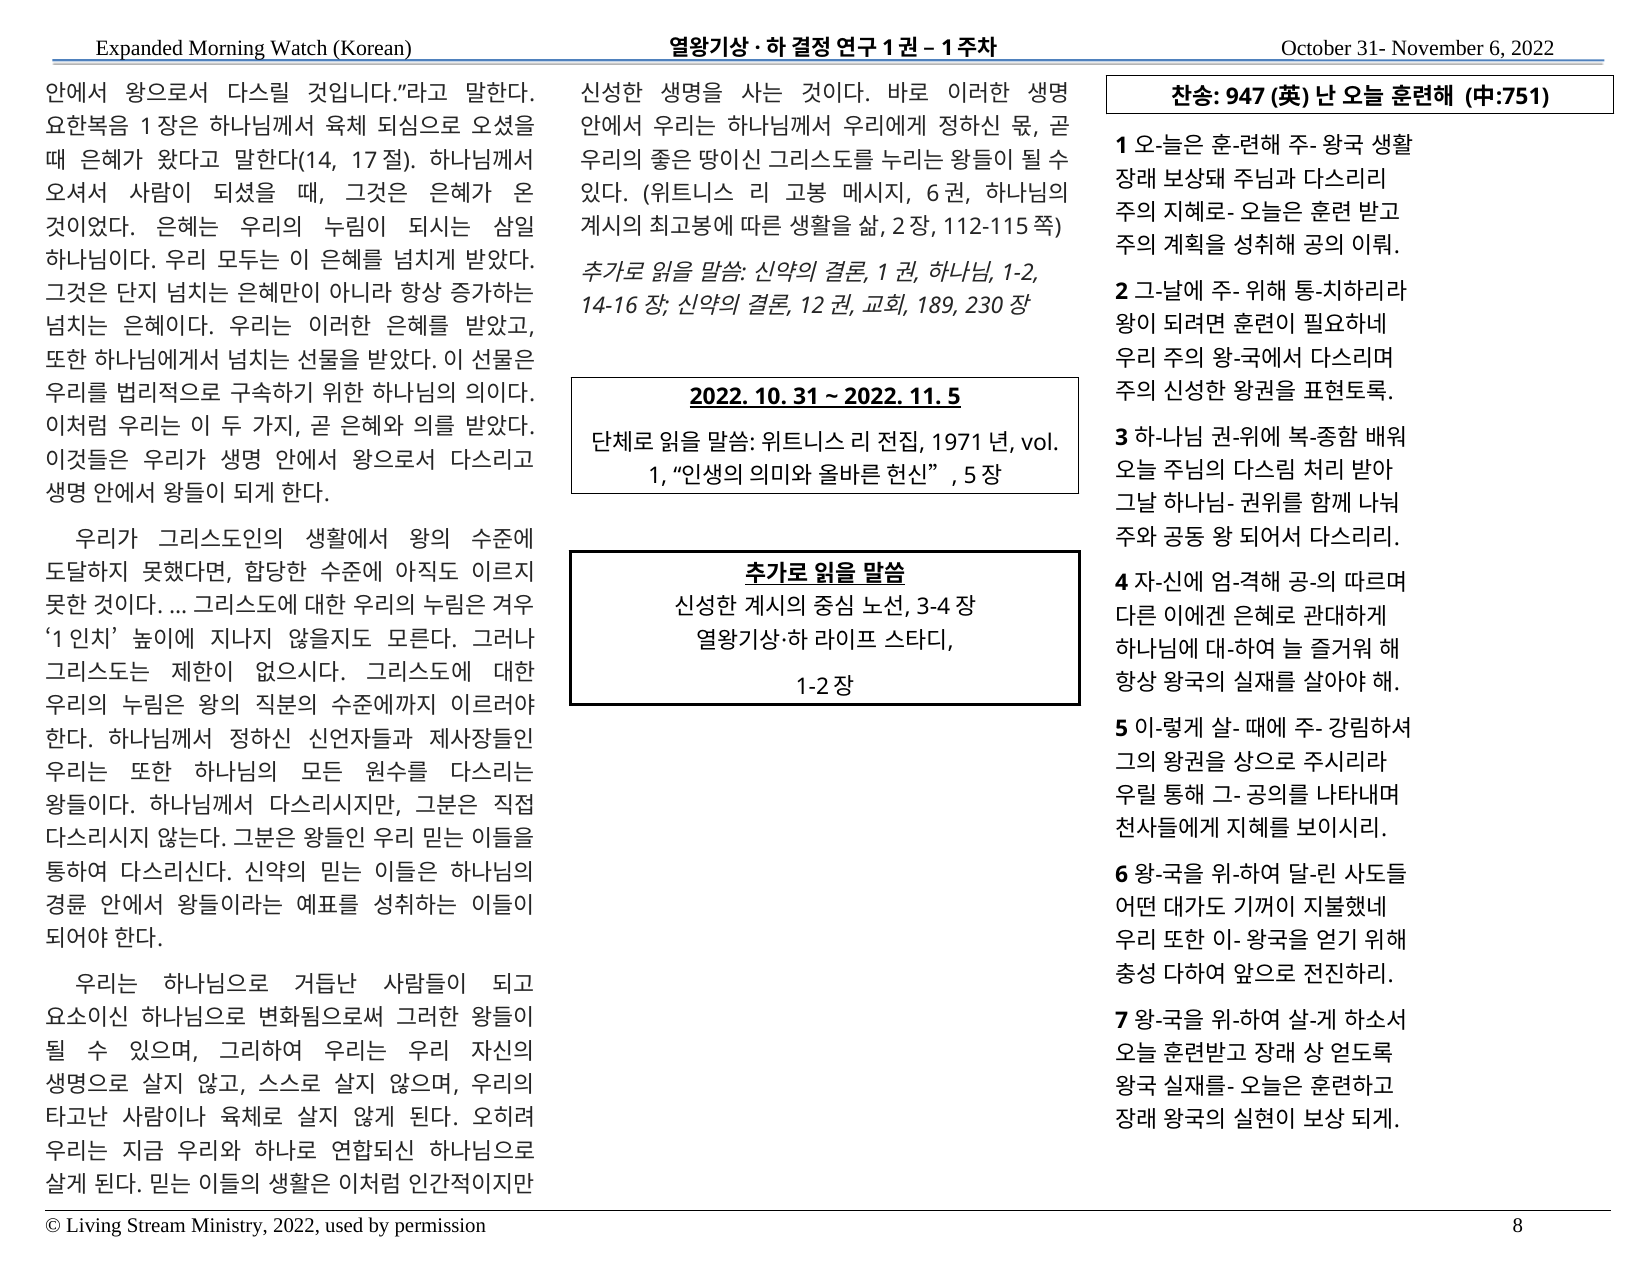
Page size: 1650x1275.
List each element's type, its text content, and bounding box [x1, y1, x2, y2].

list 2022. 10. 31 ~ 2022. 11. 5 [572, 378, 1078, 411]
text 3 하-나님 권-위에 복-종함 배워 오늘 주님의 다스림 처리 받아 그날 하나님- 권위를 함께 나눠 주와 공동 왕 되어서 다스리리. [1115, 418, 1605, 552]
list 단체로 읽을 말씀: 위트니스 리 전집, 1971년, vol. 1, “인생의 의미와 올바른 헌신”, 5장 [572, 421, 1078, 493]
text 6 왕-국을 위-하여 달-린 사도들 어떤 대가도 기꺼이 지불했네 우리 또한 이- 왕국을 얻기 위해 충성 다하여 앞으로 전진하리. [1115, 856, 1605, 989]
text 우리는 하나님으로 거듭난 사람들이 되고 요소이신 하나님으로 변화됨으로써 그러한 왕들이 될 수 있으며, 그리하여 우리는 우리 자신의 생명으로 살지 않고, 스스로 살지 않으며, 우리의 타고난 사람이나 육체로 살지 않게 된다. 오히려 우리는 지금 우리와 하나로 연합되신 하나님으로 살게 된다. 믿는 이들의 생활은 이처럼 인간적이지만 신성한 생명을 사는 것이다. 바로 이러한 생명 안에서 우리는 하나님께서 우리에게 정하신 몫, 곧 우리의 좋은 땅이신 그리스도를 누리는 왕들이 될 수 있다. (위트니스 리 고봉 메시지, 6권, 하나님의 계시의 최고봉에 따른 생활을 삶, 2장, 112-115쪽) [580, 75, 1070, 242]
text 5 이-렇게 살- 때에 주- 강림하셔 그의 왕권을 상으로 주시리라 우릴 통해 그- 공의를 나타내며 천사들에게 지혜를 보이시리. [1115, 710, 1605, 843]
text 추가로 읽을 말씀: 신약의 결론, 1권, 하나님, 1-2, 14-16장; 신약의 결론, 12권, 교회, 189, 230장 [580, 254, 1070, 321]
text 1-2장 [572, 662, 1078, 703]
text 7 왕-국을 위-하여 살-게 하소서 오늘 훈련받고 장래 상 얻도록 왕국 실재를- 오늘은 훈련하고 장래 왕국의 실현이 보상 되게. [1115, 1001, 1605, 1135]
list 찬송: 947 (英) 난 오늘 훈련해 (中:751) [1107, 76, 1613, 113]
text 2 그-날에 주- 위해 통-치하리라 왕이 되려면 훈련이 필요하네 우리 주의 왕-국에서 다스리며 주의 신성한 왕권을 표현토록. [1115, 273, 1605, 406]
text 우리는 하나님으로 거듭난 사람들이 되고 요소이신 하나님으로 변화됨으로써 그러한 왕들이 될 수 있으며, 그리하여 우리는 우리 자신의 생명으로 살지 않고, 스스로 살지 않으며, 우리의 타고난 사람이나 육체로 살지 않게 된다. 오히려 우리는 지금 우리와 하나로 연합되신 하나님으로 살게 된다. 믿는 이들의 생활은 이처럼 인간적이지만 신성한 생명을 사는 것이다. 바로 이러한 생명 안에서 우리는 하나님께서 우리에게 정하신 몫, 곧 우리의 좋은 땅이신 그리스도를 누리는 왕들이 될 수 있다. (위트니스 리 고봉 메시지, 6권, 하나님의 계시의 최고봉에 따른 생활을 삶, 2장, 112-115쪽) [45, 966, 535, 1199]
text 추가로 읽을 말씀 신성한 계시의 중심 노선, 3-4장 열왕기상·하 라이프 스타디, [572, 553, 1078, 655]
text 4 자-신에 엄-격해 공-의 따르며 다른 이에겐 은혜로 관대하게 하나님에 대-하여 늘 즐거워 해 항상 왕국의 실재를 살아야 해. [1115, 564, 1605, 697]
text 1 오-늘은 훈-련해 주- 왕국 생활 장래 보상돼 주님과 다스리리 주의 지혜로- 오늘은 훈련 받고 주의 계획을 성취해 공의 이뤄. [1115, 127, 1605, 260]
text 우리가 그리스도인의 생활에서 왕의 수준에 도달하지 못했다면, 합당한 수준에 아직도 이르지 못한 것이다. … 그리스도에 대한 우리의 누림은 겨우 ‘1인치’ 높이에 지나지 않을지도 모른다. 그러나 그리스도는 제한이 없으시다. 그리스도에 대한 우리의 누림은 왕의 직분의 수준에까지 이르러야 한다. 하나님께서 정하신 신언자들과 제사장들인 우리는 또한 하나님의 모든 원수를 다스리는 왕들이다. 하나님께서 다스리시지만, 그분은 직접 다스리시지 않는다. 그분은 왕들인 우리 믿는 이들을 통하여 다스리신다. 신약의 믿는 이들은 하나님의 경륜 안에서 왕들이라는 예표를 성취하는 이들이 되어야 한다. [45, 521, 535, 953]
